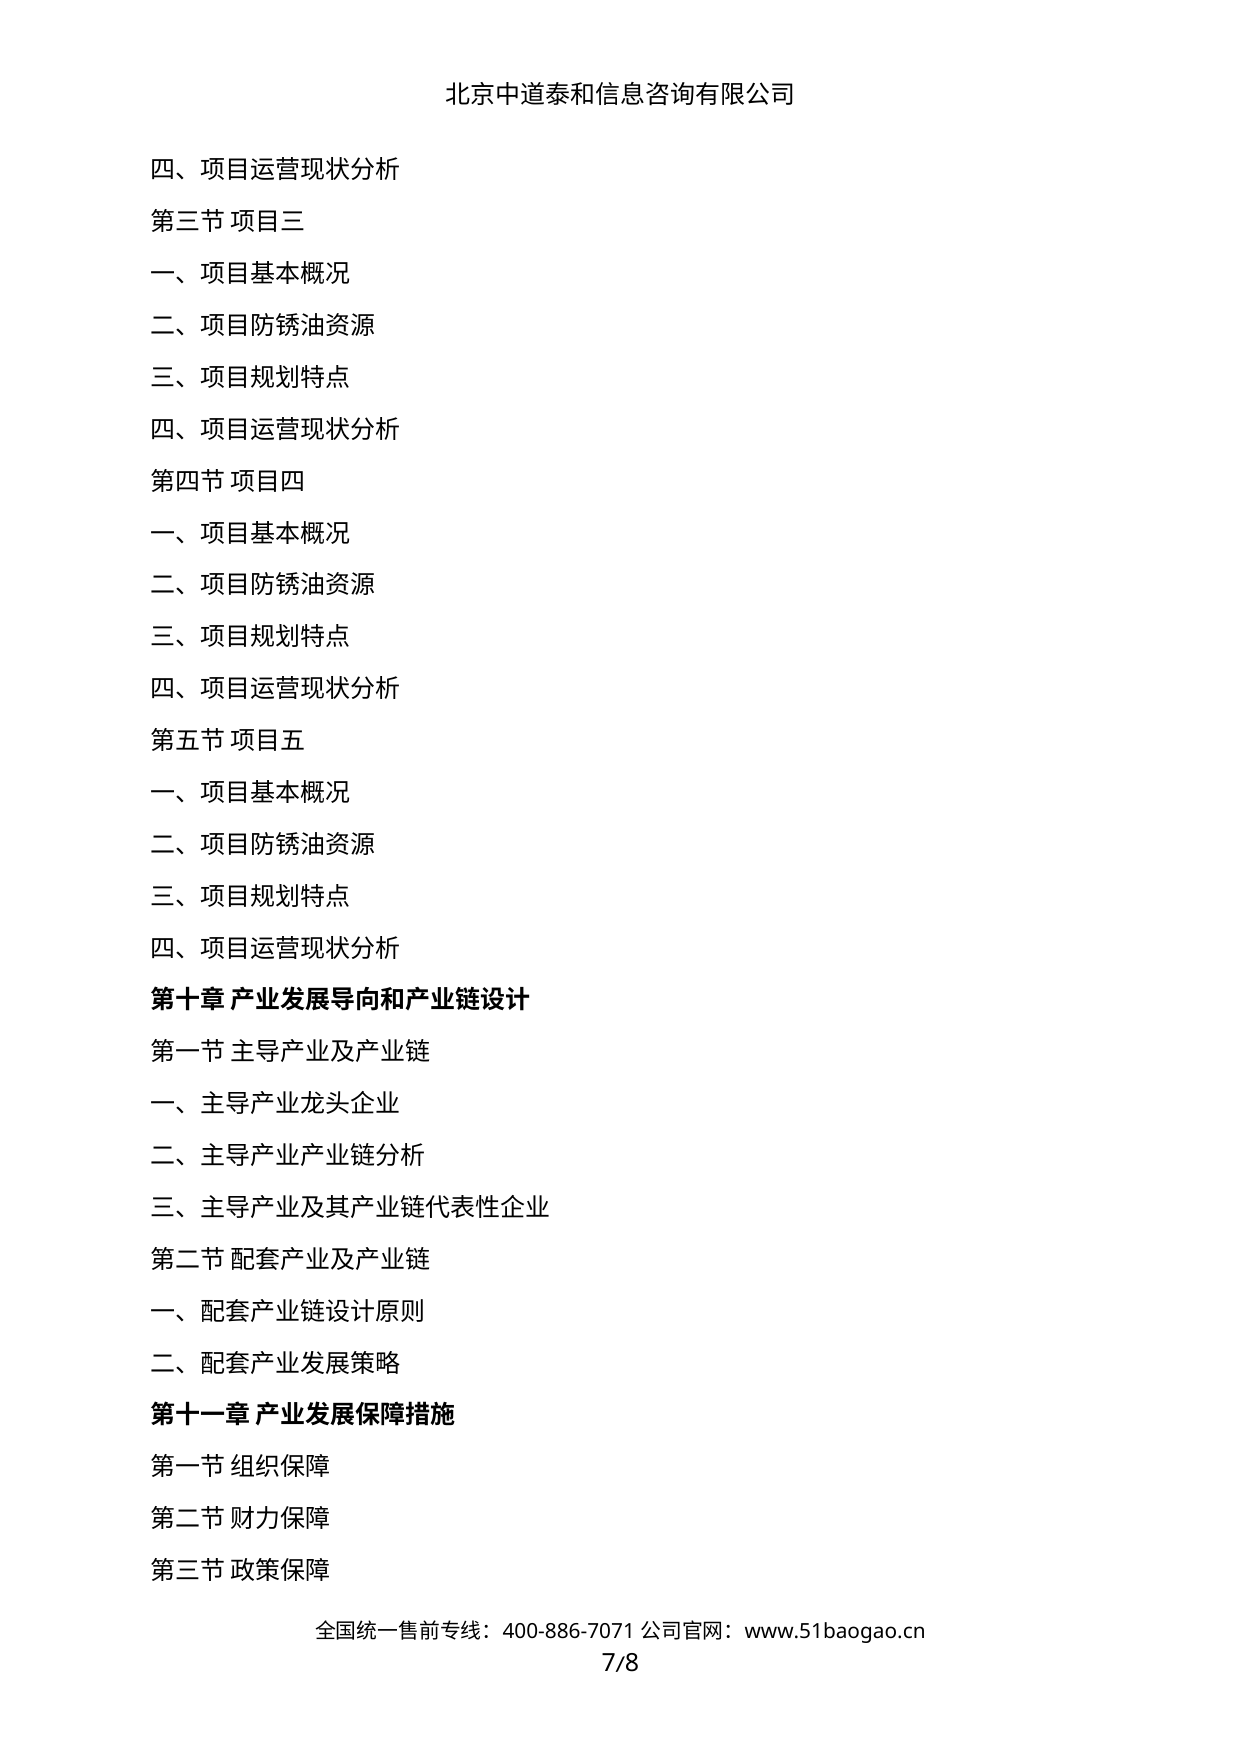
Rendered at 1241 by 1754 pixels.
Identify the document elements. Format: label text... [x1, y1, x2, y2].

text 一、项目基本概况 [150, 513, 1090, 549]
text 三、项目规划特点 [150, 876, 1090, 912]
text 一、项目基本概况 [150, 772, 1090, 809]
text 第二节 配套产业及产业链 [150, 1239, 1090, 1276]
text 第二节 财力保障 [150, 1499, 1090, 1535]
text 四、项目运营现状分析 [150, 409, 1090, 446]
text 一、配套产业链设计原则 [150, 1291, 1090, 1327]
text 二、主导产业产业链分析 [150, 1136, 1090, 1172]
text 二、项目防锈油资源 [150, 306, 1090, 342]
text 第十一章 产业发展保障措施 [150, 1395, 1090, 1431]
text 第三节 政策保障 [150, 1551, 1090, 1587]
text 第四节 项目四 [150, 461, 1090, 497]
text 二、配套产业发展策略 [150, 1343, 1090, 1379]
text 第三节 项目三 [150, 202, 1090, 238]
text 第一节 组织保障 [150, 1447, 1090, 1483]
text 二、项目防锈油资源 [150, 824, 1090, 861]
text 第一节 主导产业及产业链 [150, 1032, 1090, 1068]
text 二、项目防锈油资源 [150, 565, 1090, 601]
text 一、项目基本概况 [150, 254, 1090, 290]
text 四、项目运营现状分析 [150, 150, 1090, 186]
text 四、项目运营现状分析 [150, 669, 1090, 705]
text 第十章 产业发展导向和产业链设计 [150, 980, 1090, 1016]
text 三、项目规划特点 [150, 617, 1090, 653]
text 三、项目规划特点 [150, 357, 1090, 394]
text 三、主导产业及其产业链代表性企业 [150, 1187, 1090, 1224]
text 第五节 项目五 [150, 721, 1090, 757]
text 一、主导产业龙头企业 [150, 1084, 1090, 1120]
text 四、项目运营现状分析 [150, 928, 1090, 964]
